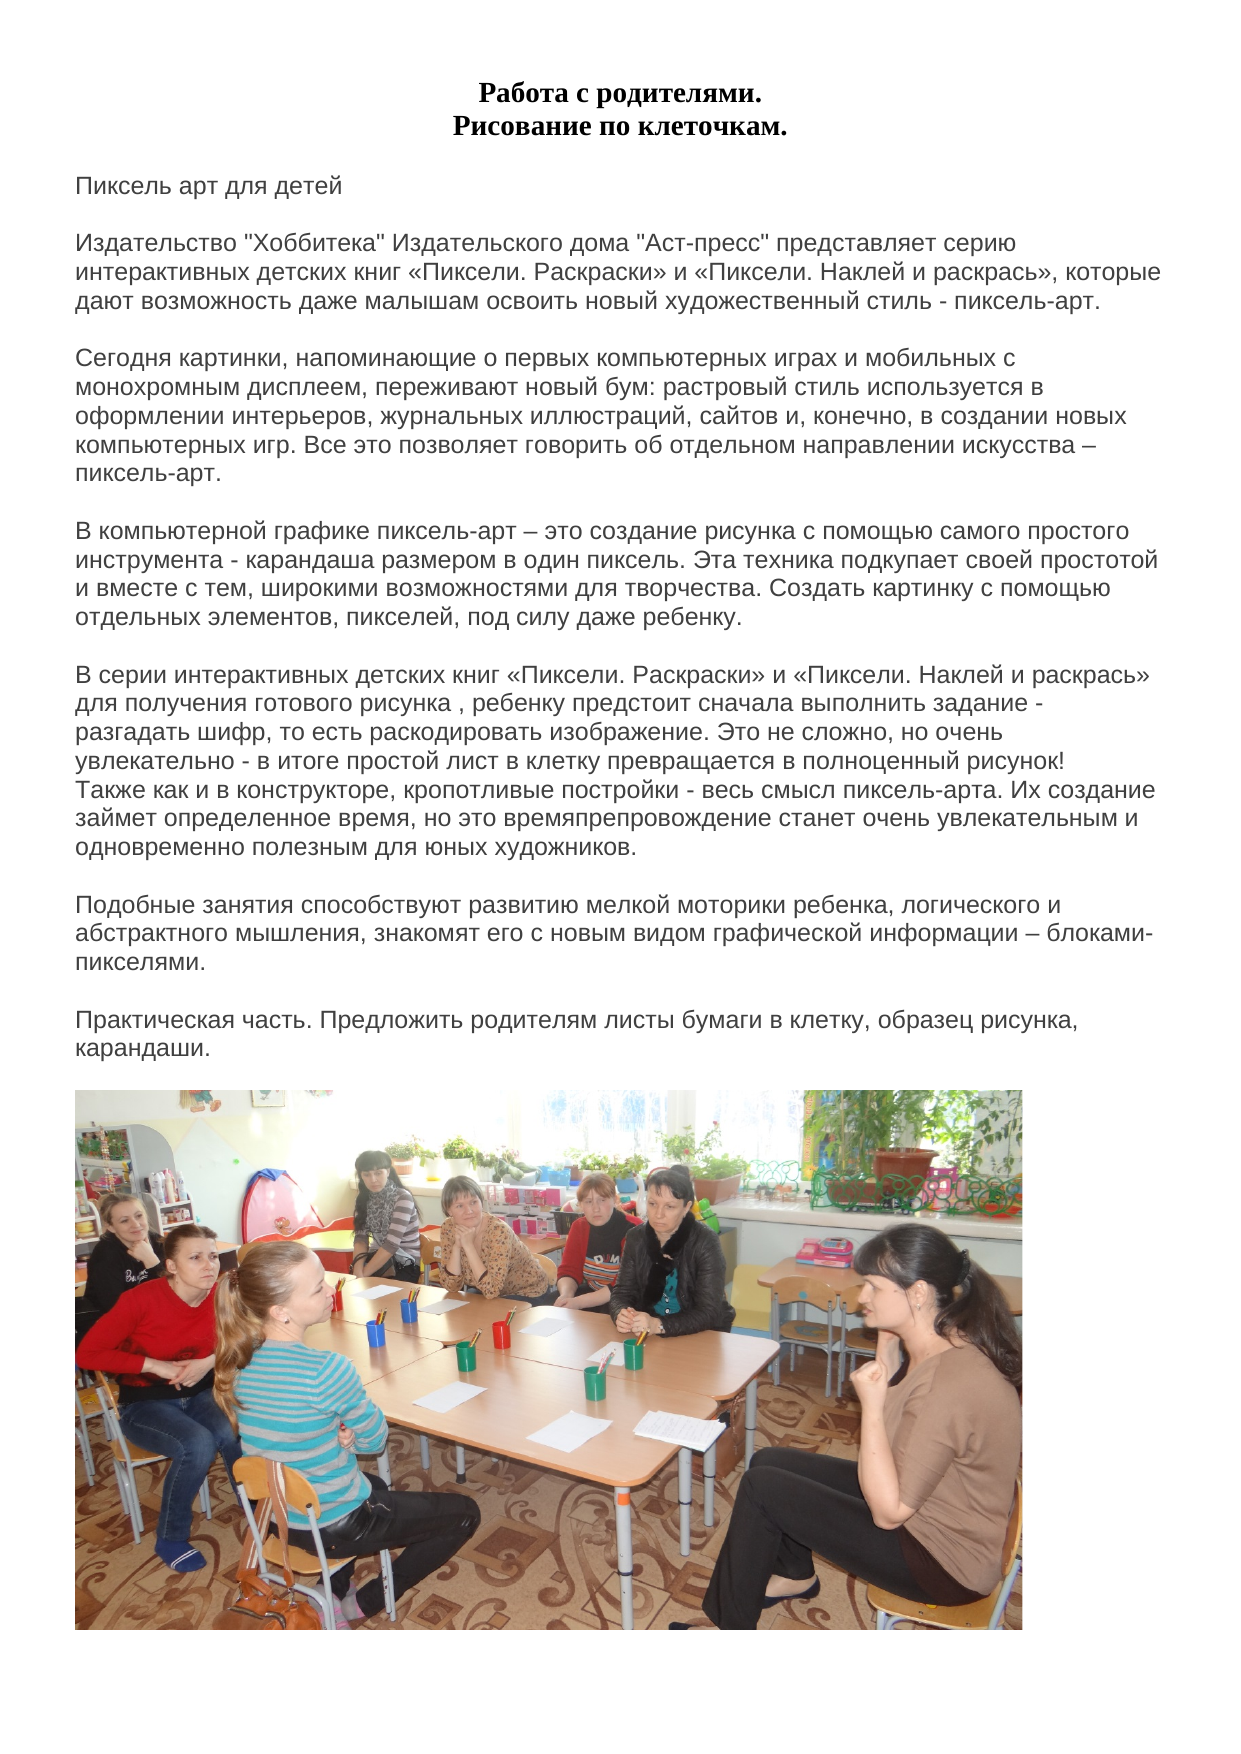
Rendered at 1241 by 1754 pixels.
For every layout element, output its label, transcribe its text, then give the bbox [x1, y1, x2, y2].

text Пиксель арт для детей [75, 171, 1165, 199]
text Работа с родителями. [75, 75, 1165, 108]
text Рисование по клеточкам. [75, 108, 1165, 142]
picture [75, 1090, 1023, 1630]
